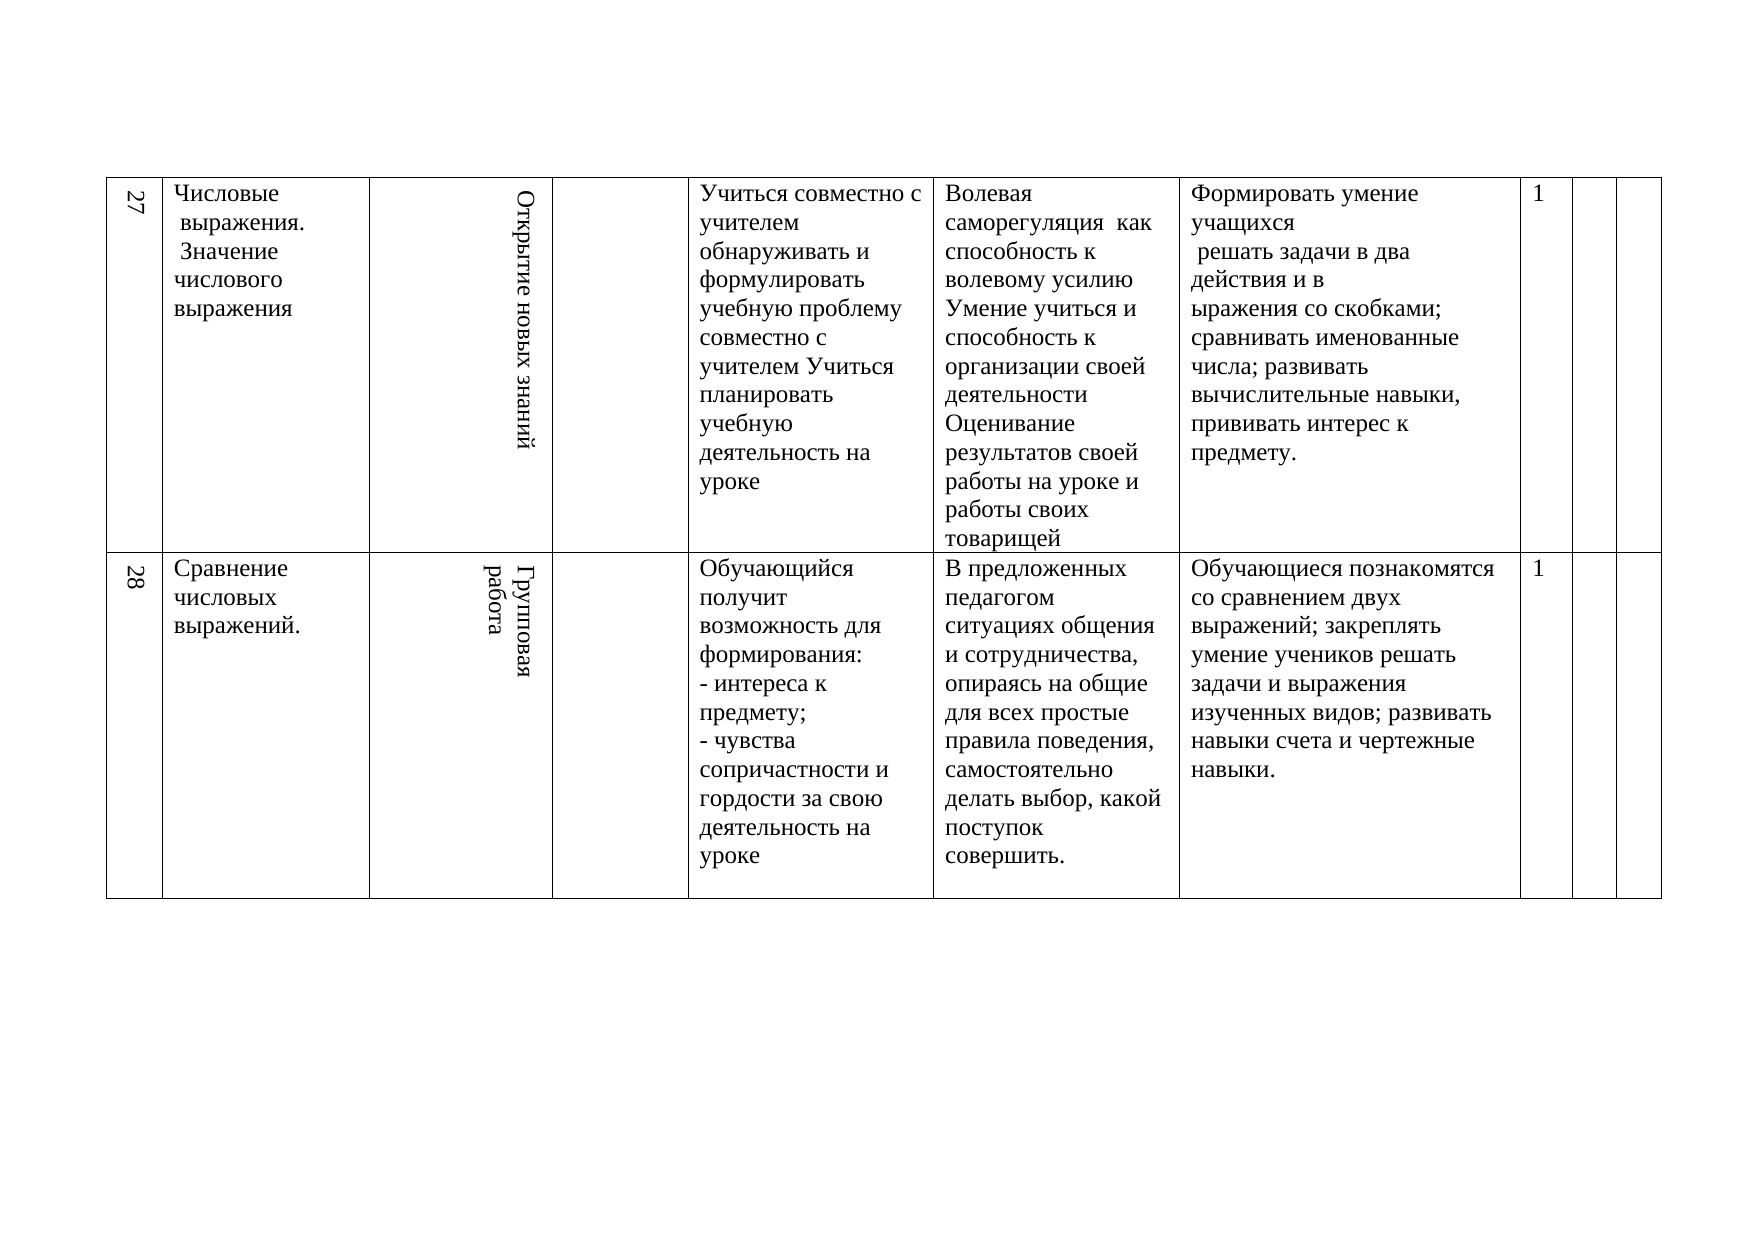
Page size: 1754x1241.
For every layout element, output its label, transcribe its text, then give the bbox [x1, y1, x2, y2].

table_cell Открытие новых знаний [370, 178, 552, 552]
table_cell Волевая саморегуляция как способность к волевому усилию Умение учиться и способность к организации своей деятельности Оценивание результатов своей работы на уроке и работы своих товарищей [934, 178, 1179, 552]
table_cell [1573, 553, 1616, 898]
table_cell [553, 553, 688, 898]
table_cell Формировать умение учащихся решать задачи в два действия и в ыражения со скобками; сравнивать именованные числа; развивать вычислительные навыки, прививать интерес к предмету. [1180, 178, 1520, 552]
table_cell Числовые выражения. Значение числового выражения [163, 178, 369, 552]
table_cell Обучающийся получит возможность для формирования: - интереса к предмету; - чувства сопричастности и гордости за свою деятельность на уроке [689, 553, 933, 898]
table_cell [1617, 178, 1661, 552]
table_cell Обучающиеся познакомятся со сравнением двух выражений; закреплять умение учеников решать задачи и выражения изученных видов; развивать навыки счета и чертежные навыки. [1180, 553, 1520, 898]
table_cell [1617, 553, 1661, 898]
table_cell Групповая работа [370, 553, 552, 898]
table_cell 1 [1521, 178, 1572, 552]
table_cell [553, 178, 688, 552]
table_cell Сравнение числовых выражений. [163, 553, 369, 898]
table_cell 1 [1521, 553, 1572, 898]
table_cell 28 [107, 553, 162, 898]
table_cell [934, 553, 1179, 898]
table_cell Учиться совместно с учителем обнаруживать и формулировать учебную проблему совместно с учителем Учиться планировать учебную деятельность на уроке [689, 178, 933, 552]
table_cell [1573, 178, 1616, 552]
table_cell 27 [107, 178, 162, 552]
